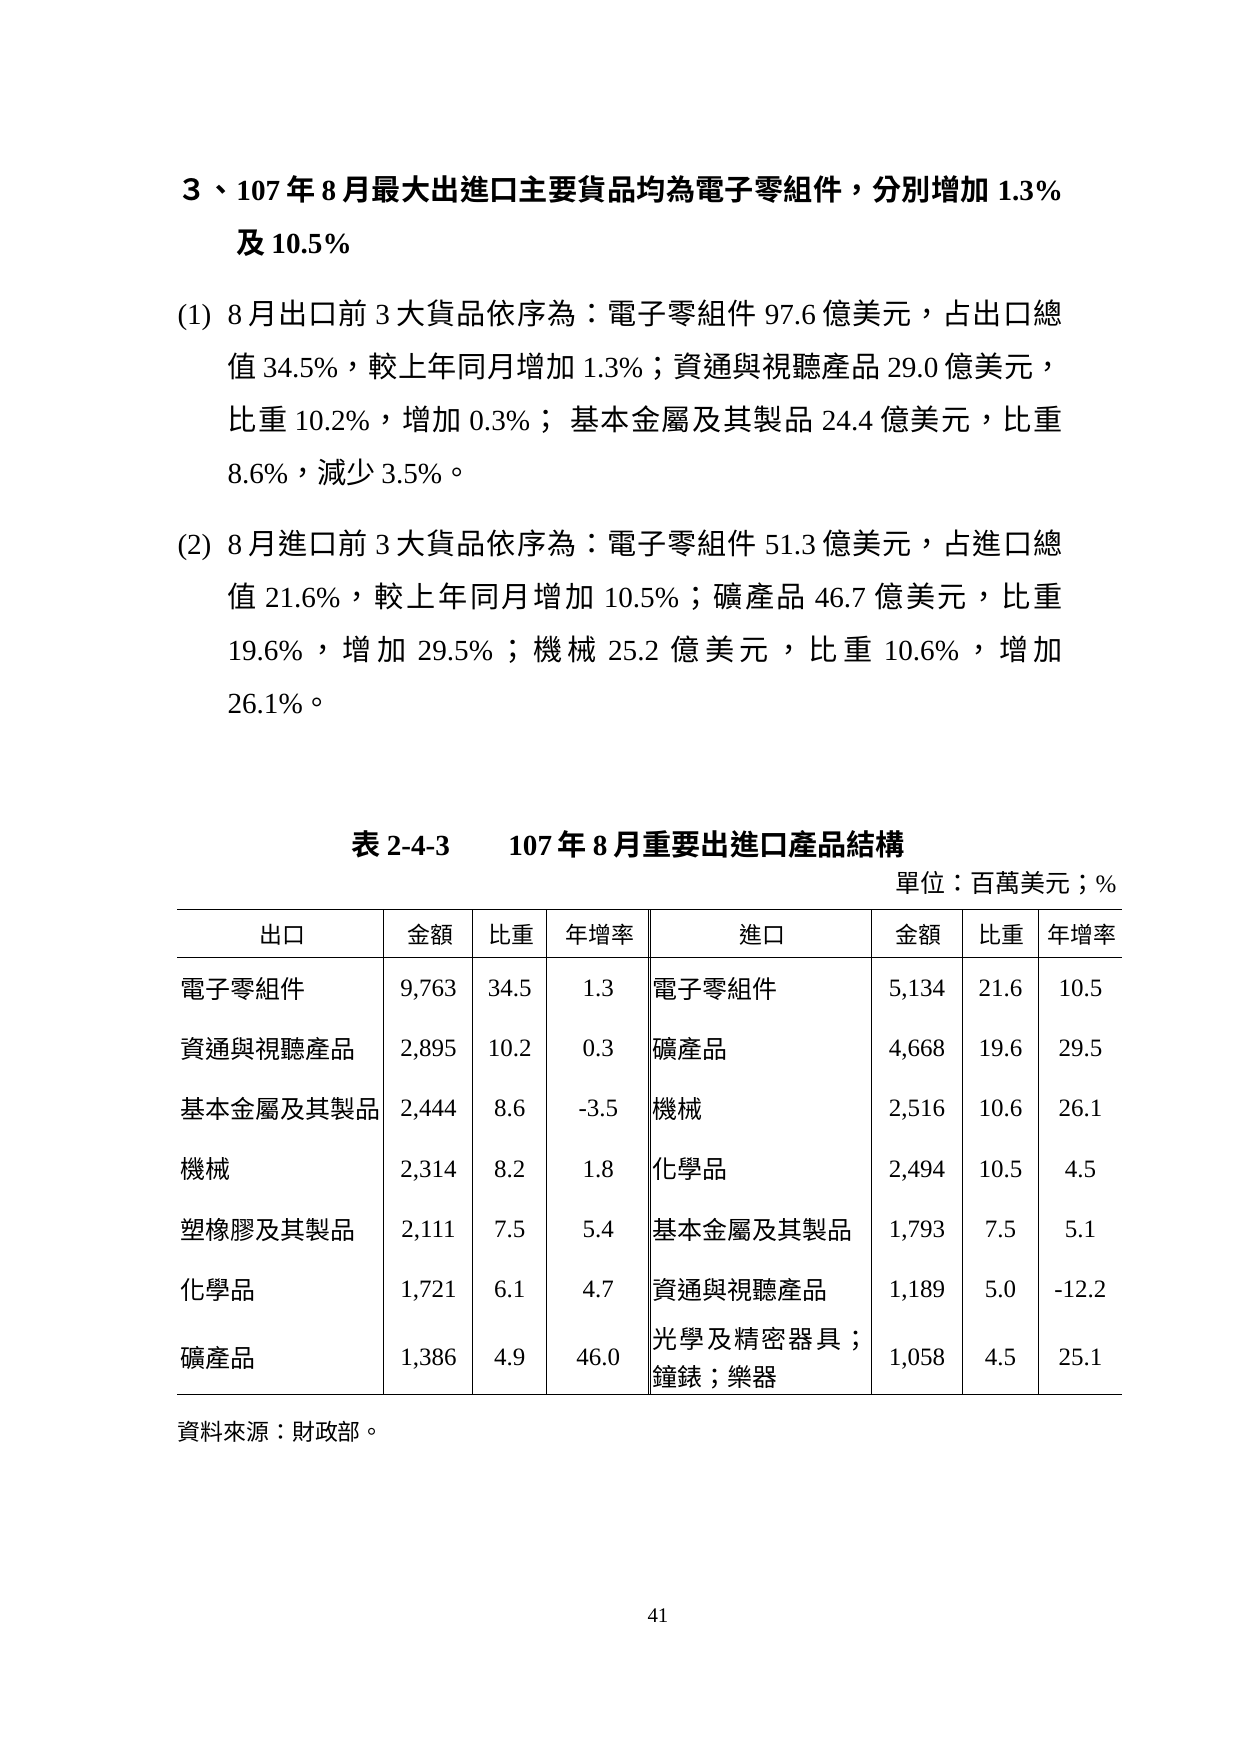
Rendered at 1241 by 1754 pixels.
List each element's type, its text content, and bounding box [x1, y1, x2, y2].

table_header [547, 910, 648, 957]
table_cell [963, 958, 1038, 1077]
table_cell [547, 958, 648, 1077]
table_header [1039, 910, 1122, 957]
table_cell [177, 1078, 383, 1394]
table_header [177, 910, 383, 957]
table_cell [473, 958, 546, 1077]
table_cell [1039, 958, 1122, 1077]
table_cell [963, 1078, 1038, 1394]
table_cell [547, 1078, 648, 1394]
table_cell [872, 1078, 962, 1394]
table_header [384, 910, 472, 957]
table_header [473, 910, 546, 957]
list 8月出口前3大貨品依序為：電子零組件97.6億美元，占出口總值34.5%，較上年同月增加1.3%；資通與視聽產品29.0億美元，比重10.2%，增加0.3%； 基本金屬及其製品24.4億美元，比重8.6%，減少3.5%。 [177, 291, 1063, 492]
text 表2-4-3 107年8月重要出進口產品結構 [177, 822, 1079, 863]
text 資料來源：財政部。 [177, 1414, 1063, 1447]
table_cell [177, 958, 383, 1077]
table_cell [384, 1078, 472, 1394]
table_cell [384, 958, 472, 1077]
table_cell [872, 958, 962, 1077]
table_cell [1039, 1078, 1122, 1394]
text ３、107年8月最大出進口主要貨品均為電子零組件，分別增加1.3%及10.5% [177, 166, 1063, 262]
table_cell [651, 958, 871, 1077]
list 8月進口前3大貨品依序為：電子零組件51.3億美元，占進口總值21.6%，較上年同月增加10.5%；礦產品46.7億美元，比重19.6%，增加29.5%；機械25.2億美元，比重10.6%，增加26.1%。 [177, 521, 1063, 722]
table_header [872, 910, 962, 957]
text 單位：百萬美元；% [177, 863, 1116, 900]
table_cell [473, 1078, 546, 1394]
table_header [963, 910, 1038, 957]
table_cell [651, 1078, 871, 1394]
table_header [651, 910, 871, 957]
